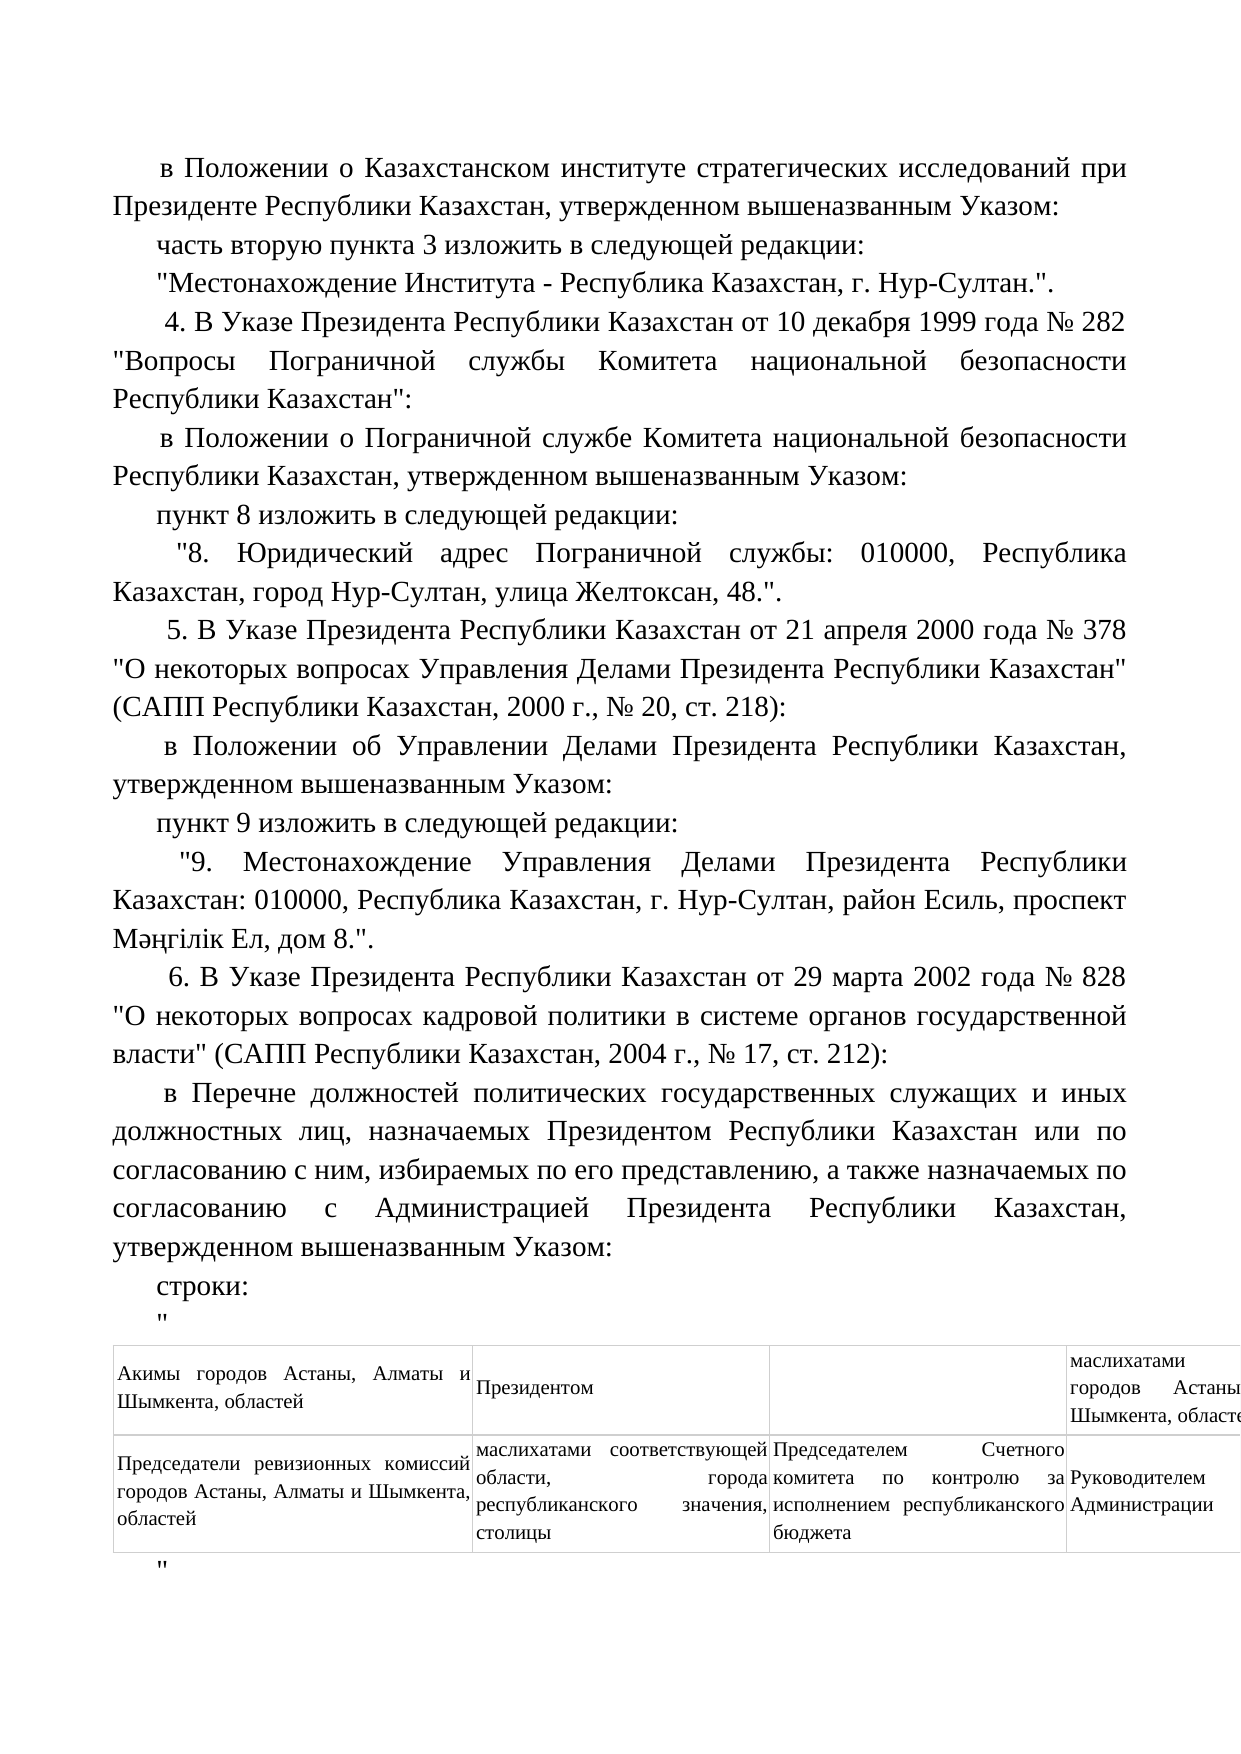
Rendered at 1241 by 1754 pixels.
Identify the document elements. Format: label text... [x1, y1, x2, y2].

text 5. В Указе Президента Республики Казахстан от 21 апреля 2000 года № 378 "О некоторых вопросах Управления Делами Президента Республики Казахстан" (САПП Республики Казахстан, 2000 г., № 20, ст. 218): [112, 612, 1128, 723]
text в Положении о Пограничной службе Комитета национальной безопасности Республики Казахстан, утвержденном вышеназванным Указом: [112, 420, 1128, 492]
table_cell Председатели ревизионных комиссий городов Астаны, Алматы и Шымкента, областей [114, 1436, 472, 1552]
text пункт 8 изложить в следующей редакции: [112, 497, 1128, 530]
text 6. В Указе Президента Республики Казахстан от 29 марта 2002 года № 828 "О некоторых вопросах кадровой политики в системе органов государственной власти" (САПП Республики Казахстан, 2004 г., № 17, ст. 212): [112, 959, 1128, 1070]
text в Положении о Казахстанском институте стратегических исследований при Президенте Республики Казахстан, утвержденном вышеназванным Указом: [112, 150, 1128, 222]
text 4. В Указе Президента Республики Казахстан от 10 декабря 1999 года № 282 "Вопросы Пограничной службы Комитета национальной безопасности Республики Казахстан": [112, 304, 1128, 415]
text "8. Юридический адрес Пограничной службы: 010000, Республика Казахстан, город Нур-Султан, улица Желтоксан, 48.". [112, 535, 1128, 607]
table_header Президентом [473, 1346, 769, 1434]
text "9. Местонахождение Управления Делами Президента Республики Казахстан: 010000, Республика Казахстан, г. Нур-Султан, район Есиль, проспект Мәңгілік Ел, дом 8.". [112, 844, 1128, 954]
text " [112, 1553, 1128, 1586]
text пункт 9 изложить в следующей редакции: [112, 805, 1128, 839]
text в Перечне должностей политических государственных служащих и иных должностных лиц, назначаемых Президентом Республики Казахстан или по согласованию с ним, избираемых по его представлению, а также назначаемых по согласованию с Администрацией Президента Республики Казахстан, утвержденном вышеназванным Указом: [112, 1075, 1128, 1263]
text "Местонахождение Института - Республика Казахстан, г. Нур-Султан.". [112, 266, 1128, 299]
text в Положении об Управлении Делами Президента Республики Казахстан, утвержденном вышеназванным Указом: [112, 728, 1128, 800]
table_header маслихатами соответственно городов Астаны, Алматы и Шымкента, областей [1067, 1346, 1240, 1434]
table_header Акимы городов Астаны, Алматы и Шымкента, областей [114, 1346, 472, 1434]
text часть вторую пункта 3 изложить в следующей редакции: [112, 227, 1128, 261]
text " [112, 1306, 1128, 1340]
table_header [770, 1346, 1066, 1434]
table_cell маслихатами соответствующей области, города республиканского значения, столицы [473, 1436, 769, 1552]
table_cell Председателем Счетного комитета по контролю за исполнением республиканского бюджета [770, 1436, 1066, 1552]
table_cell Руководителем Администрации [1067, 1436, 1240, 1552]
text строки: [112, 1268, 1128, 1301]
